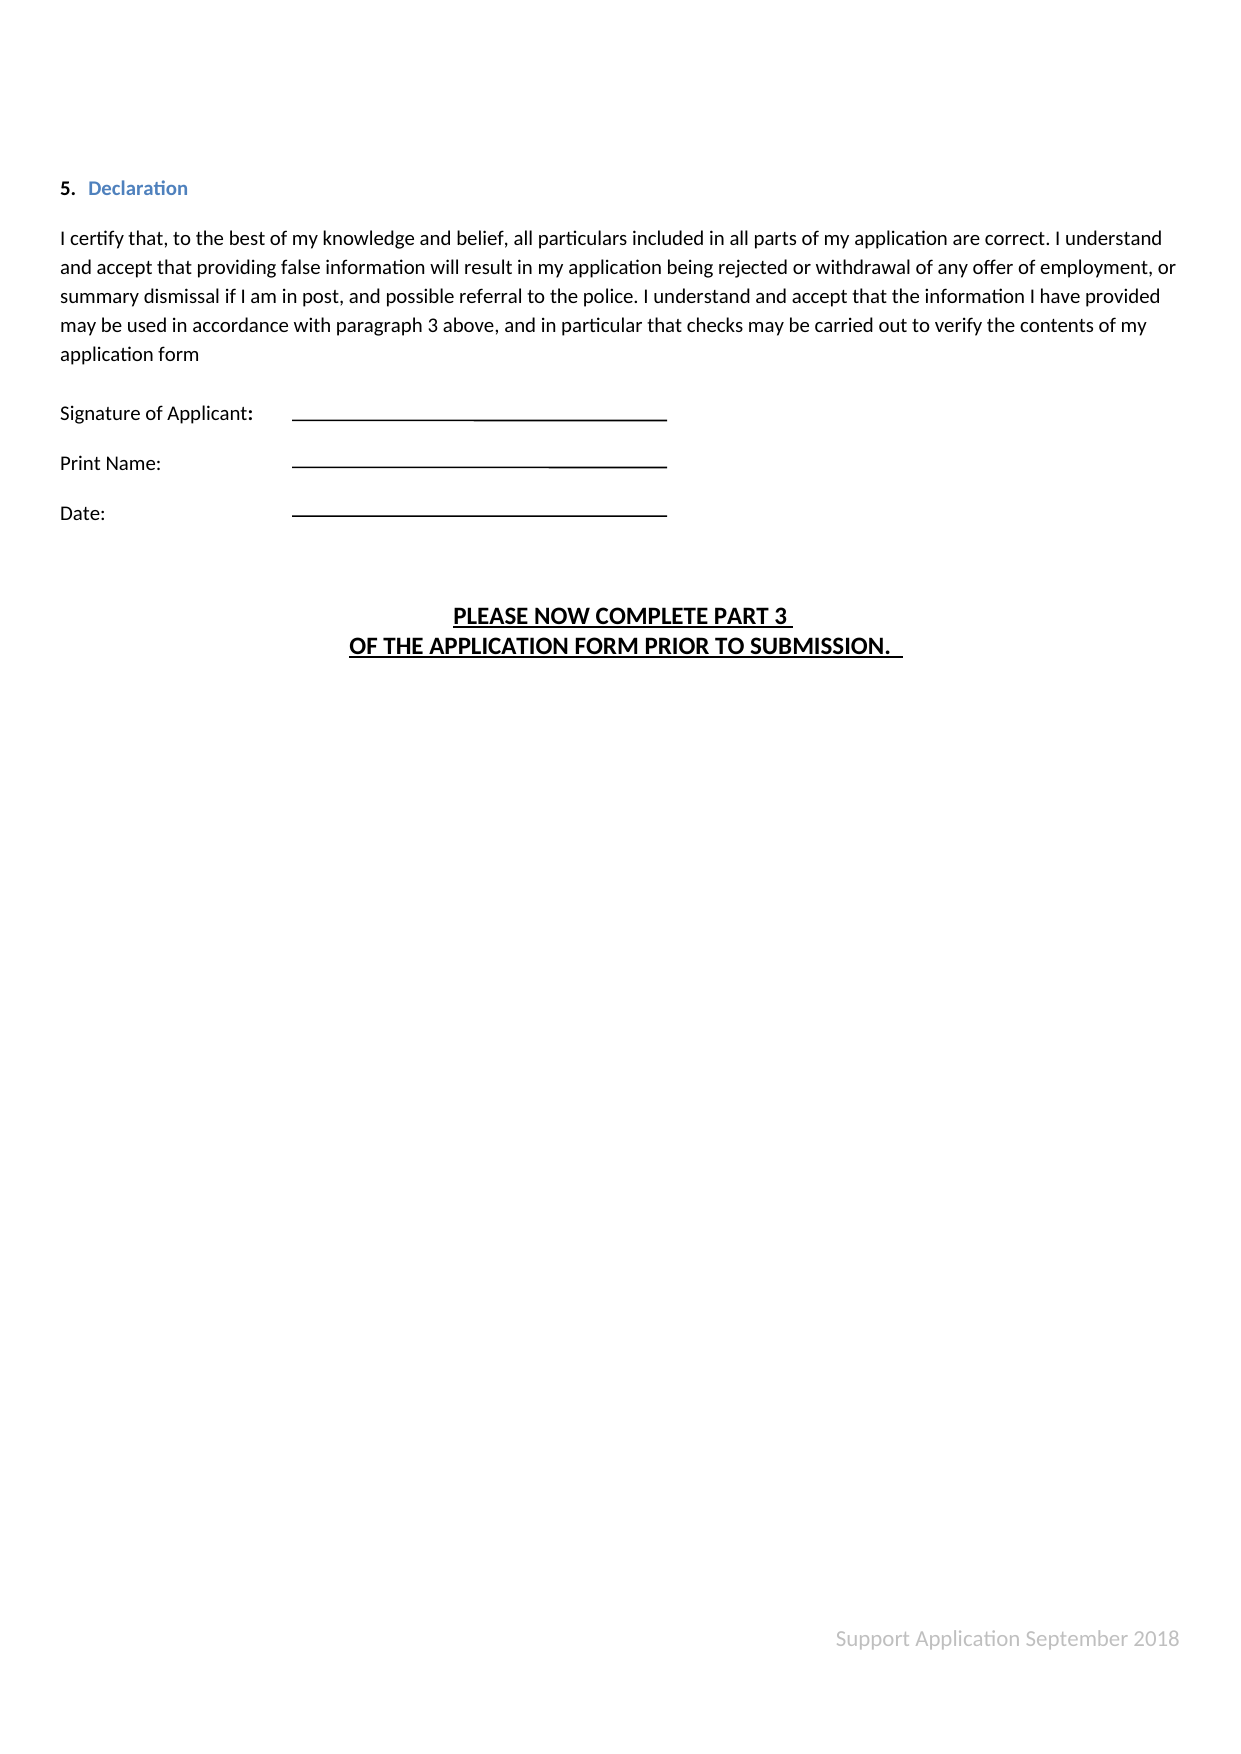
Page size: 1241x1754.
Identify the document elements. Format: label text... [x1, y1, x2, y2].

text Print Name: [60, 450, 1180, 475]
text Date: [60, 500, 1180, 525]
text PLEASE NOW COMPLETE PART 3 [60, 600, 1180, 631]
text I certify that, to the best of my knowledge and belief, all particulars included in all parts of my application are correct. I understand and accept that providing false information will result in my application being rejected or withdrawal of any offer of employment, or summary dismissal if I am in post, and possible referral to the police. I understand and accept that the information I have provided may be used in accordance with paragraph 3 above, and in particular that checks may be carried out to verify the contents of my application form [60, 225, 1180, 367]
text OF THE APPLICATION FORM PRIOR TO SUBMISSION. [60, 631, 1180, 661]
text Signature of Applicant: [60, 400, 1180, 425]
text 5. Declaration [60, 175, 1180, 200]
